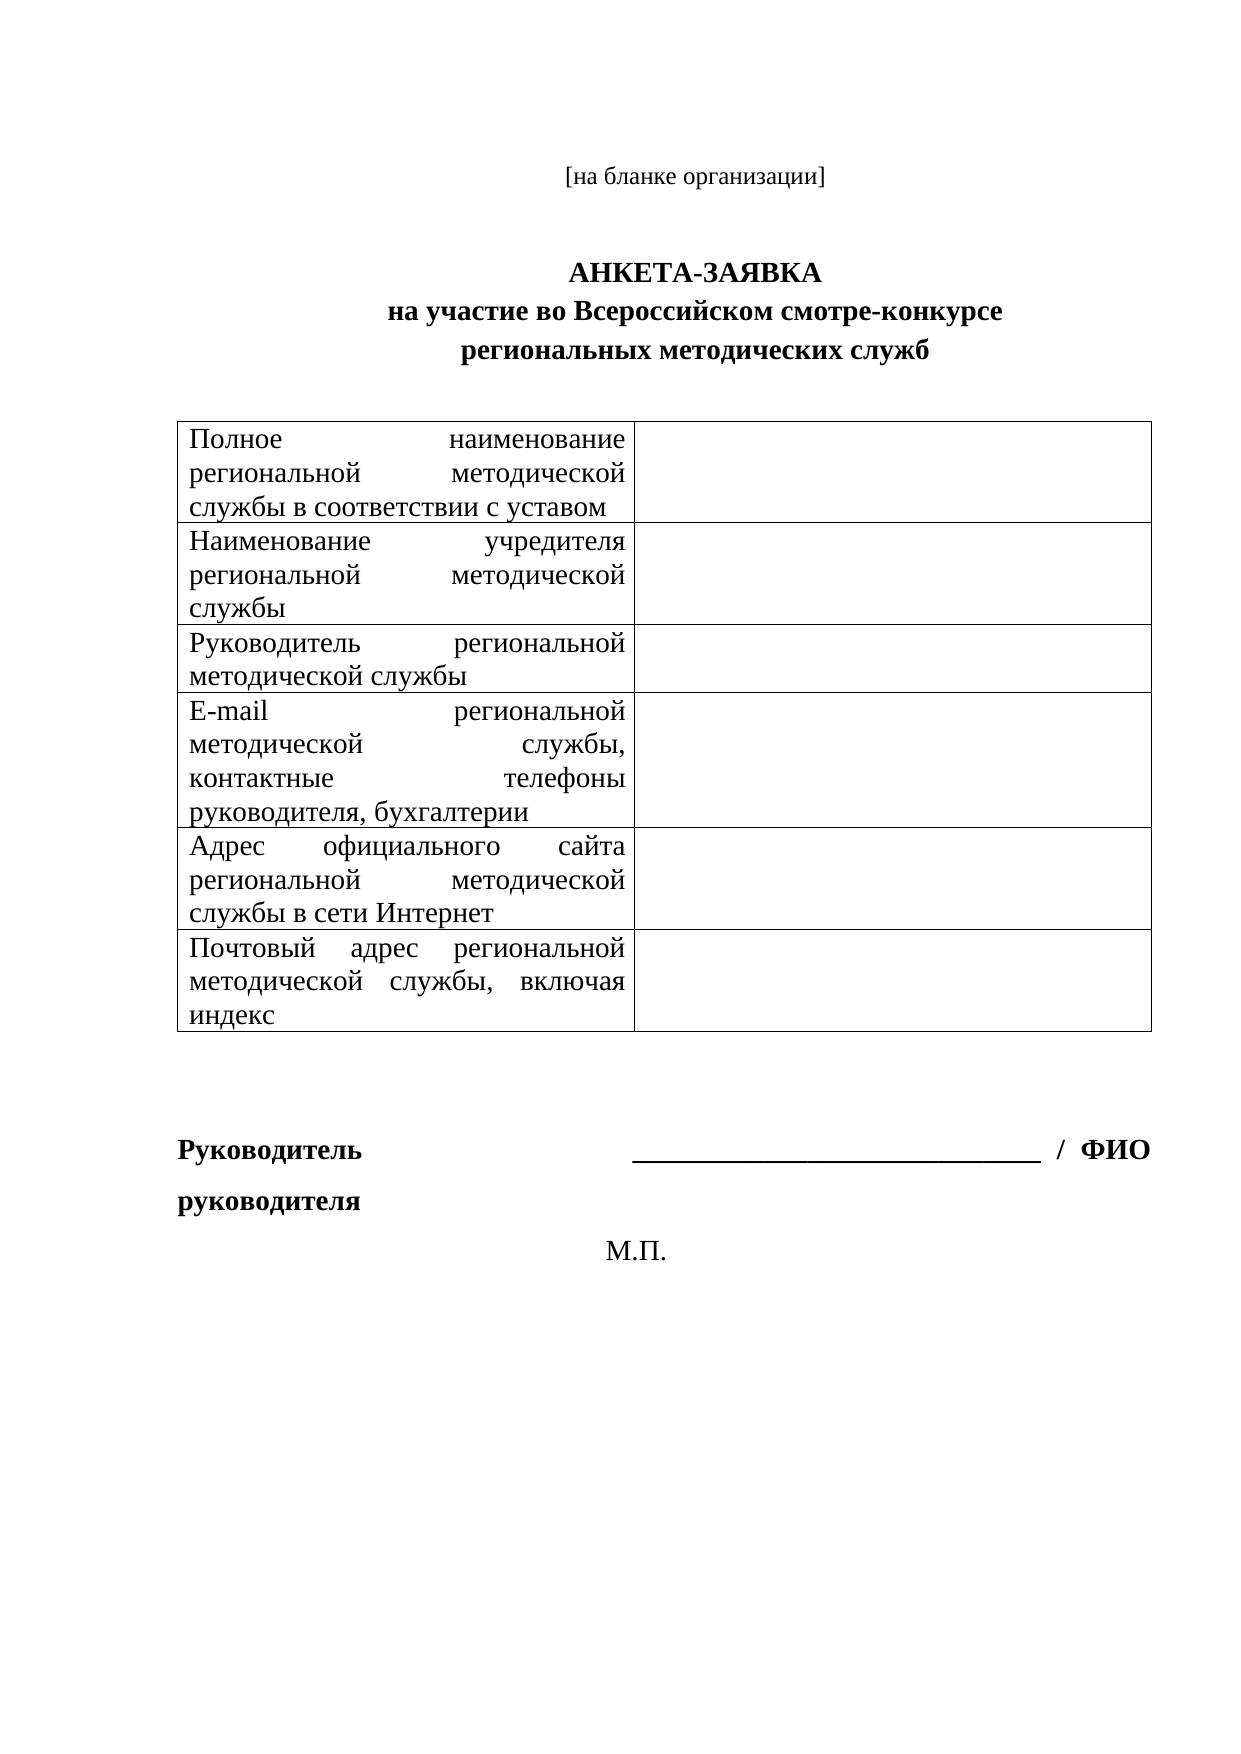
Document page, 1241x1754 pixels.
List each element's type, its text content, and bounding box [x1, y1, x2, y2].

text региональных методических служб [177, 332, 1154, 365]
table_header [635, 422, 1151, 522]
text [на бланке организации] [177, 161, 1154, 190]
table_cell Почтовый адрес региональной методической службы, включая индекс [178, 930, 634, 1031]
text на участие во Всероссийском смотре-конкурсе [177, 293, 1154, 327]
text М.П. [605, 1233, 1152, 1266]
text Руководитель ____________________________ / ФИО руководителя [177, 1132, 1152, 1216]
table_cell [635, 930, 1151, 1031]
table_header Полное наименование региональной методической службы в соответствии с уставом [178, 422, 634, 522]
text АНКЕТА-ЗАЯВКА [177, 255, 1154, 288]
table_cell [635, 828, 1151, 929]
table_cell [635, 693, 1151, 827]
table_cell Наименование учредителя региональной методической службы [178, 523, 634, 624]
table_cell Адрес официального сайта региональной методической службы в сети Интернет [178, 828, 634, 929]
table_cell E-mail региональной методической службы, контактные телефоны руководителя, бухгалтерии [178, 693, 634, 827]
table_cell [635, 625, 1151, 692]
table_cell [635, 523, 1151, 624]
table_cell Руководитель региональной методической службы [178, 625, 634, 692]
